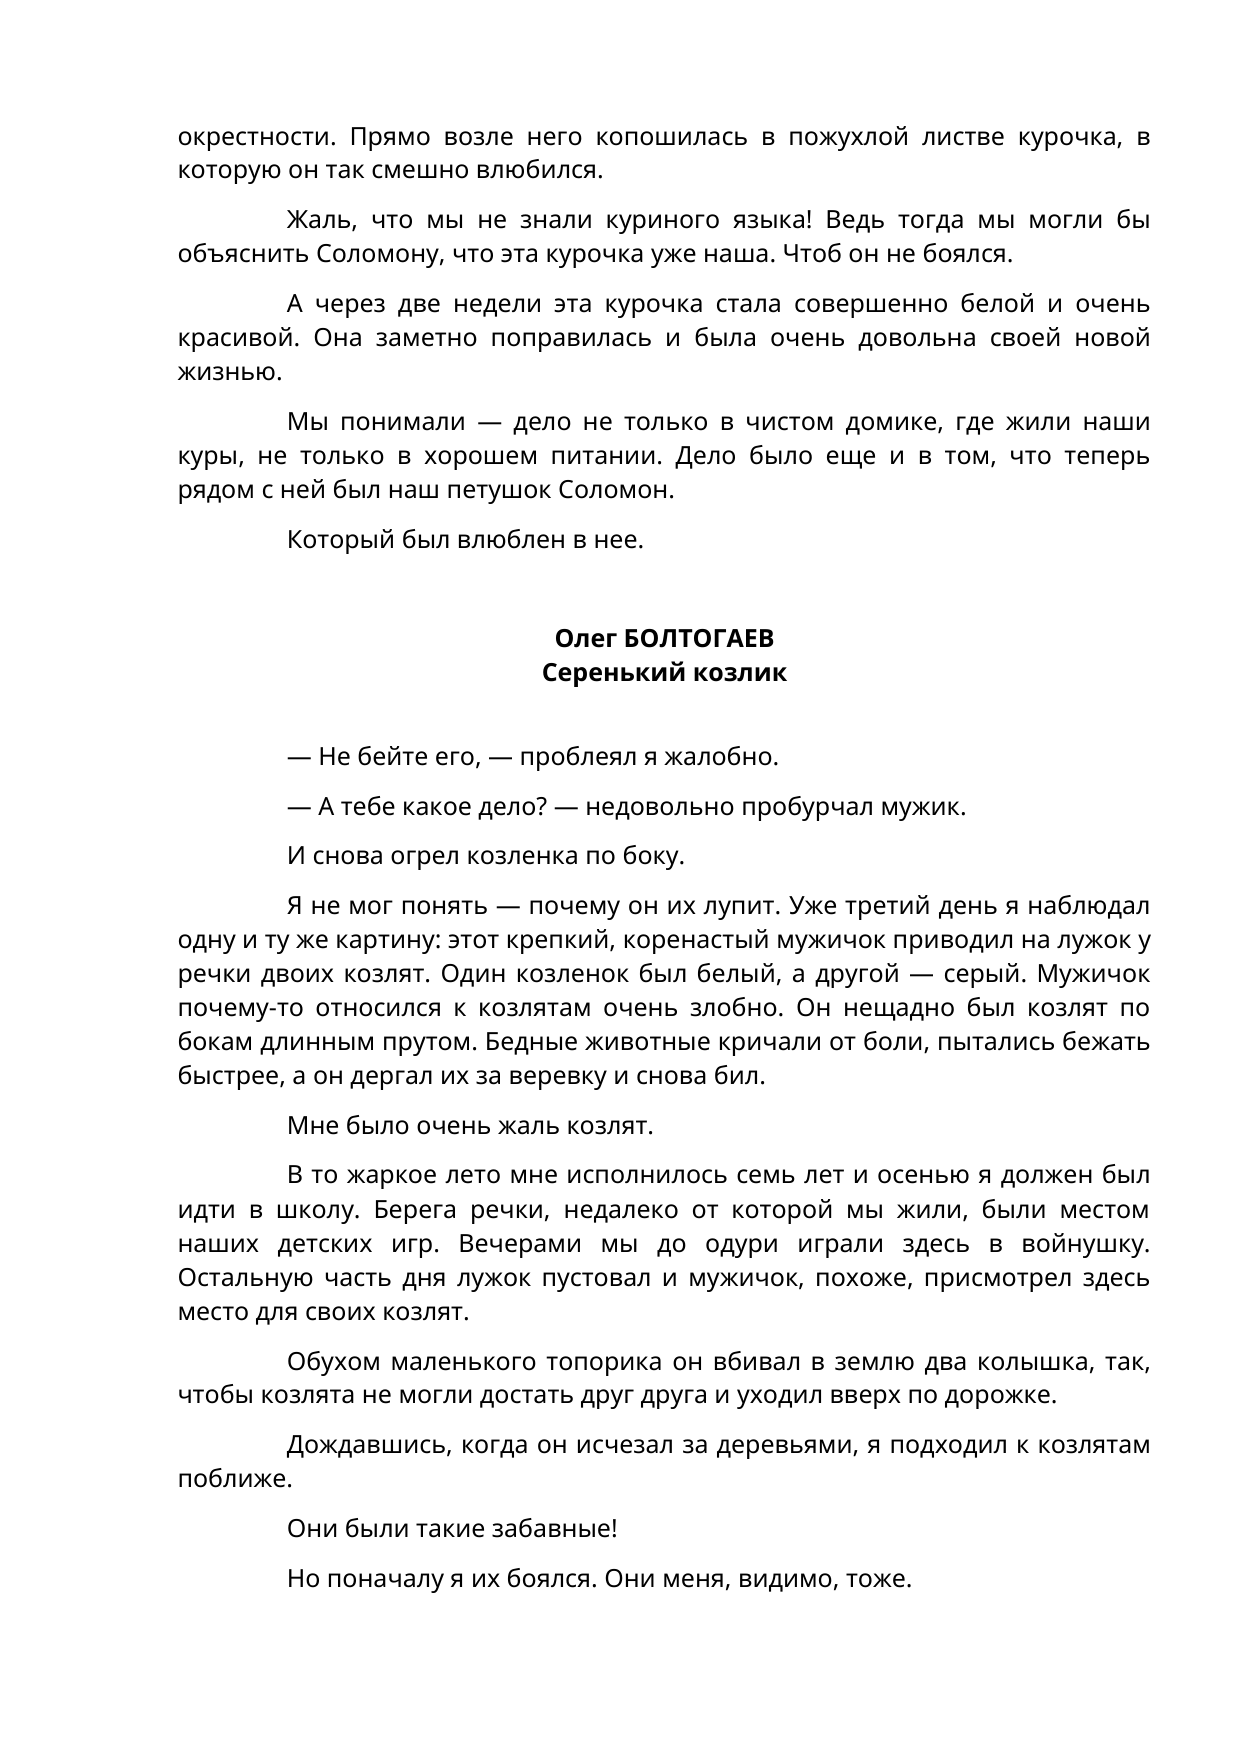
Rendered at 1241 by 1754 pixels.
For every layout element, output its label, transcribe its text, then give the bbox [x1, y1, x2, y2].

text Я не мог понять — почему он их лупит. Уже третий день я наблюдал одну и ту же картину: этот крепкий, коренастый мужичок приводил на лужок у речки двоих козлят. Один козленок был белый, а другой — серый. Мужичок почему-то относился к козлятам очень злобно. Он нещадно был козлят по бокам длинным прутом. Бедные животные кричали от боли, пытались бежать быстрее, а он дергал их за веревку и снова бил. [177, 887, 1152, 1092]
text Но поначалу я их боялся. Они меня, видимо, тоже. [177, 1560, 1152, 1594]
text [177, 118, 1152, 186]
text А через две недели эта курочка стала совершенно белой и очень красивой. Она заметно поправилась и была очень довольна своей новой жизнью. [177, 286, 1152, 388]
text Они были такие забавные! [177, 1511, 1152, 1545]
text — А тебе какое дело? — недовольно пробурчал мужик. [177, 788, 1152, 822]
text И снова огрел козленка по боку. [177, 838, 1152, 872]
text Олег БОЛТОГАЕВ [177, 621, 1152, 655]
text Серенький козлик [177, 655, 1152, 689]
text Обухом маленького топорика он вбивал в землю два колышка, так, чтобы козлята не могли достать друг друга и уходил вверх по дорожке. [177, 1343, 1152, 1411]
text Дождавшись, когда он исчезал за деревьями, я подходил к козлятам поближе. [177, 1427, 1152, 1495]
text Жаль, что мы не знали куриного языка! Ведь тогда мы могли бы объяснить Соломону, что эта курочка уже наша. Чтоб он не боялся. [177, 202, 1152, 270]
text — Не бейте его, — проблеял я жалобно. [177, 738, 1152, 772]
text В то жаркое лето мне исполнилось семь лет и осенью я должен был идти в школу. Берега речки, недалеко от которой мы жили, были местом наших детских игр. Вечерами мы до одури играли здесь в войнушку. Остальную часть дня лужок пустовал и мужичок, похоже, присмотрел здесь место для своих козлят. [177, 1157, 1152, 1327]
text Мне было очень жаль козлят. [177, 1107, 1152, 1142]
text Который был влюблен в нее. [177, 521, 1152, 555]
text Мы понимали — дело не только в чистом домике, где жили наши куры, не только в хорошем питании. Дело было еще и в том, что теперь рядом с ней был наш петушок Соломон. [177, 403, 1152, 506]
